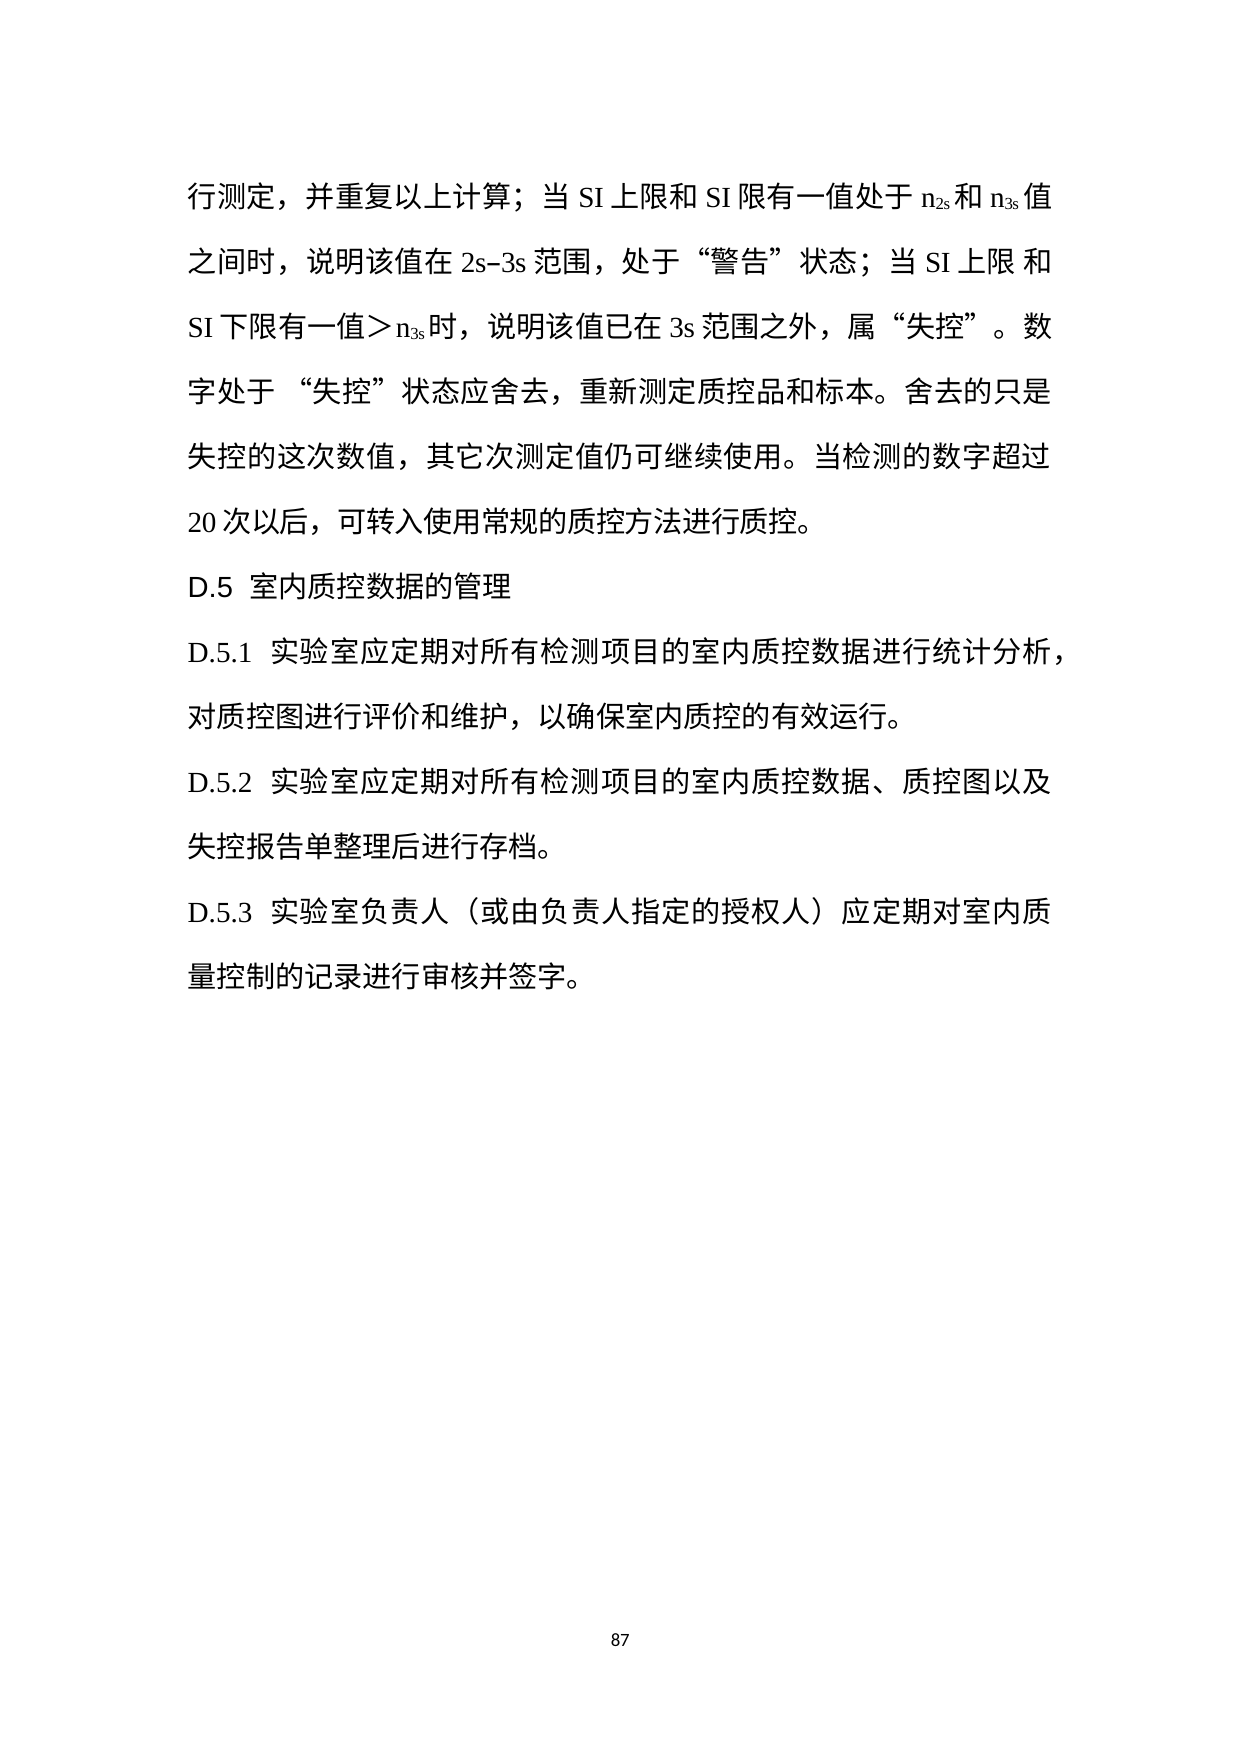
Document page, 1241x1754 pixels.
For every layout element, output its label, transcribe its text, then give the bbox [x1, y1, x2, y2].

text D.5.1 实验室应定期对所有检测项目的室内质控数据进行统计分析，对质控图进行评价和维护，以确保室内质控的有效运行。 [187, 617, 1053, 747]
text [187, 162, 1053, 552]
text D.5.3 实验室负责人（或由负责人指定的授权人）应定期对室内质量控制的记录进行审核并签字。 [187, 877, 1053, 1007]
text D.5 室内质控数据的管理 [187, 552, 1053, 617]
text D.5.2 实验室应定期对所有检测项目的室内质控数据、质控图以及失控报告单整理后进行存档。 [187, 747, 1053, 877]
